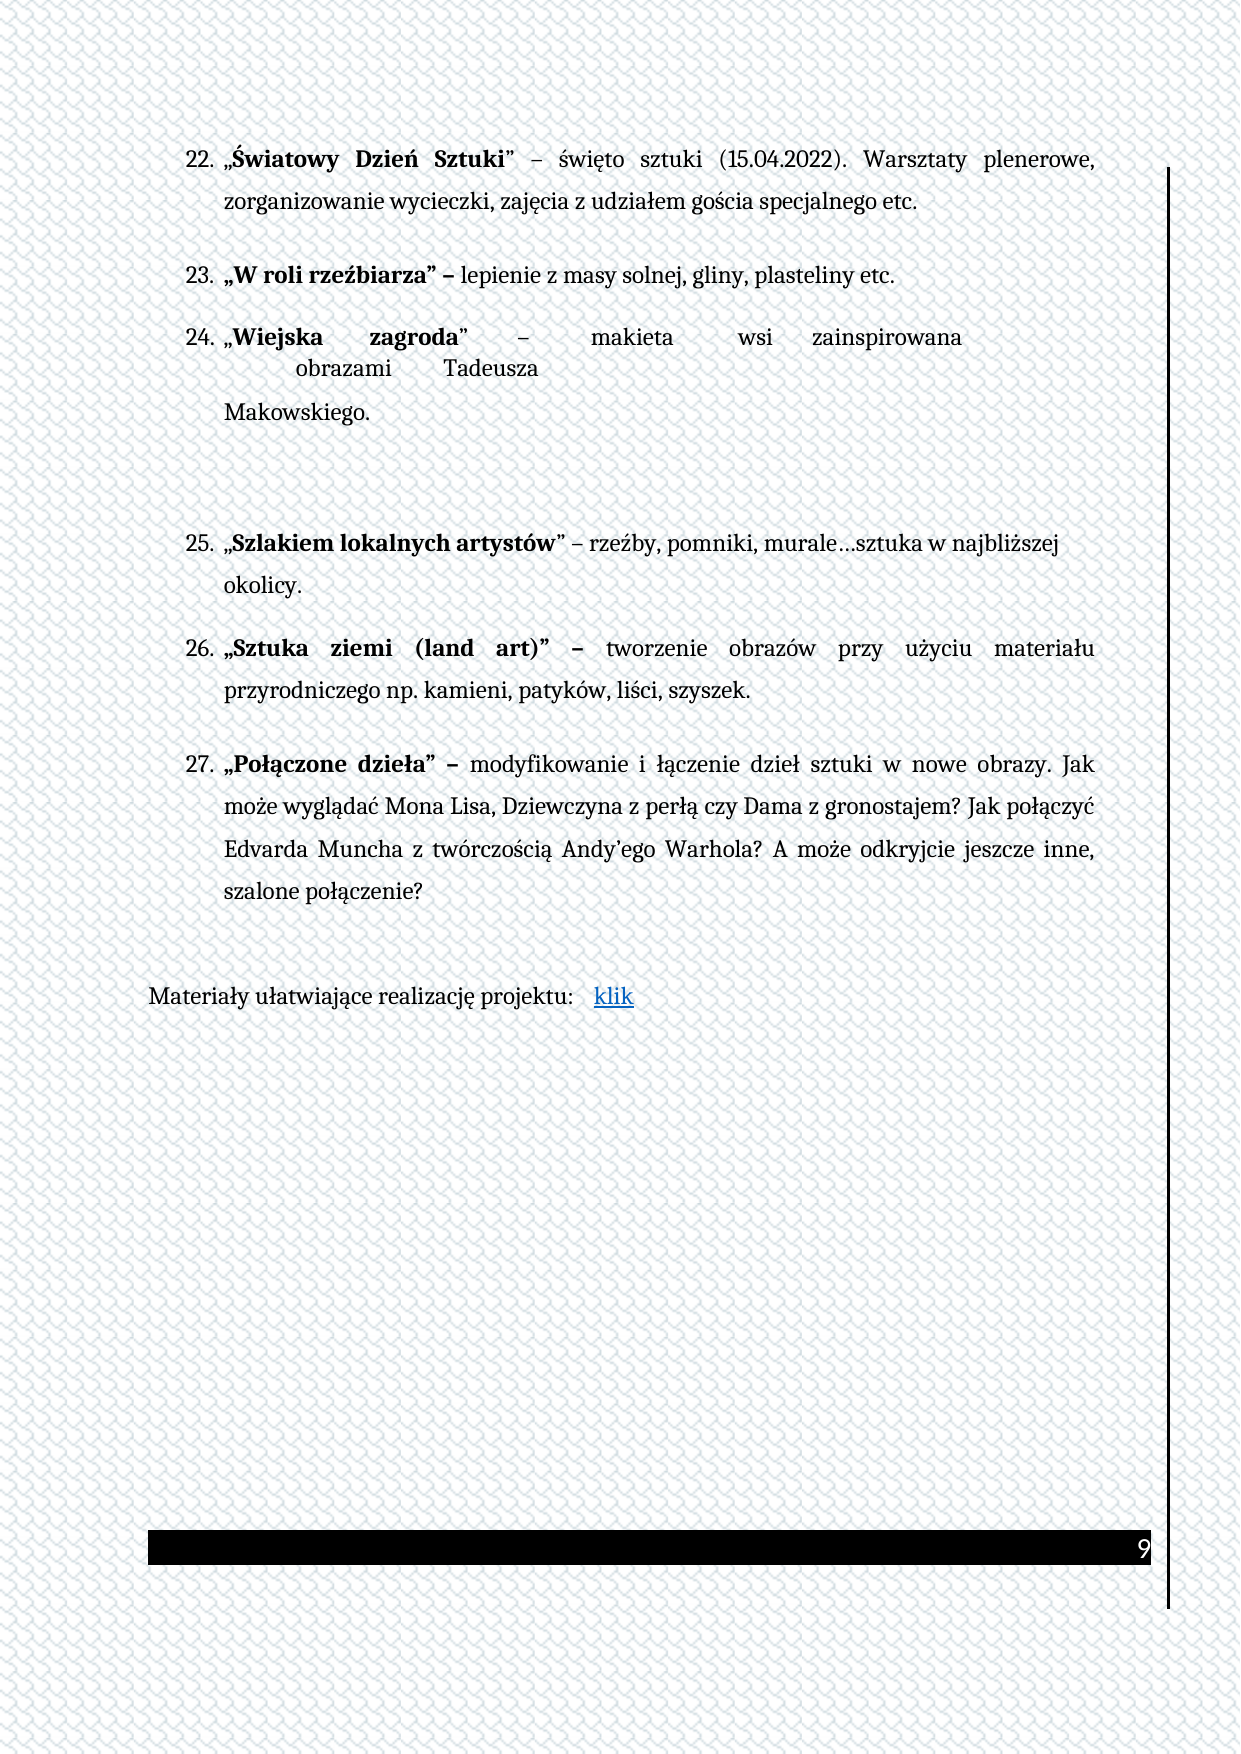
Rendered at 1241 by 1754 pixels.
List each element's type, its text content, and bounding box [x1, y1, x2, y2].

list „Sztuka ziemi (land art)” – tworzenie obrazów przy użyciu materiału przyrodniczego np. kamieni, patyków, liści, szyszek. [186, 633, 1096, 705]
text Makowskiego. [223, 397, 1109, 426]
list „Światowy Dzień Sztuki” – święto sztuki (15.04.2022). Warsztaty plenerowe, zorganizowanie wycieczki, zajęcia z udziałem gościa specjalnego etc. [186, 144, 1096, 216]
text Materiały ułatwiające realizację projektu: klik [148, 982, 1138, 1011]
list „Wiejska zagroda” – makieta wsi zainspirowana obrazami Tadeusza [186, 323, 1096, 383]
text okolicy. [223, 571, 1109, 600]
picture [0, 0, 1240, 1754]
list „W roli rzeźbiarza” – lepienie z masy solnej, gliny, plasteliny etc. [186, 261, 1096, 289]
list „Połączone dzieła” – modyfikowanie i łączenie dzieł sztuki w nowe obrazy. Jak może wyglądać Mona Lisa, Dziewczyna z perłą czy Dama z gronostajem? Jak połączyć Edvarda Muncha z twórczością Andy’ego Warhola? A może odkryjcie jeszcze inne, szalone połączenie? [186, 750, 1096, 906]
list „Szlakiem lokalnych artystów” – rzeźby, pomniki, murale…sztuka w najbliższej [186, 528, 1096, 557]
